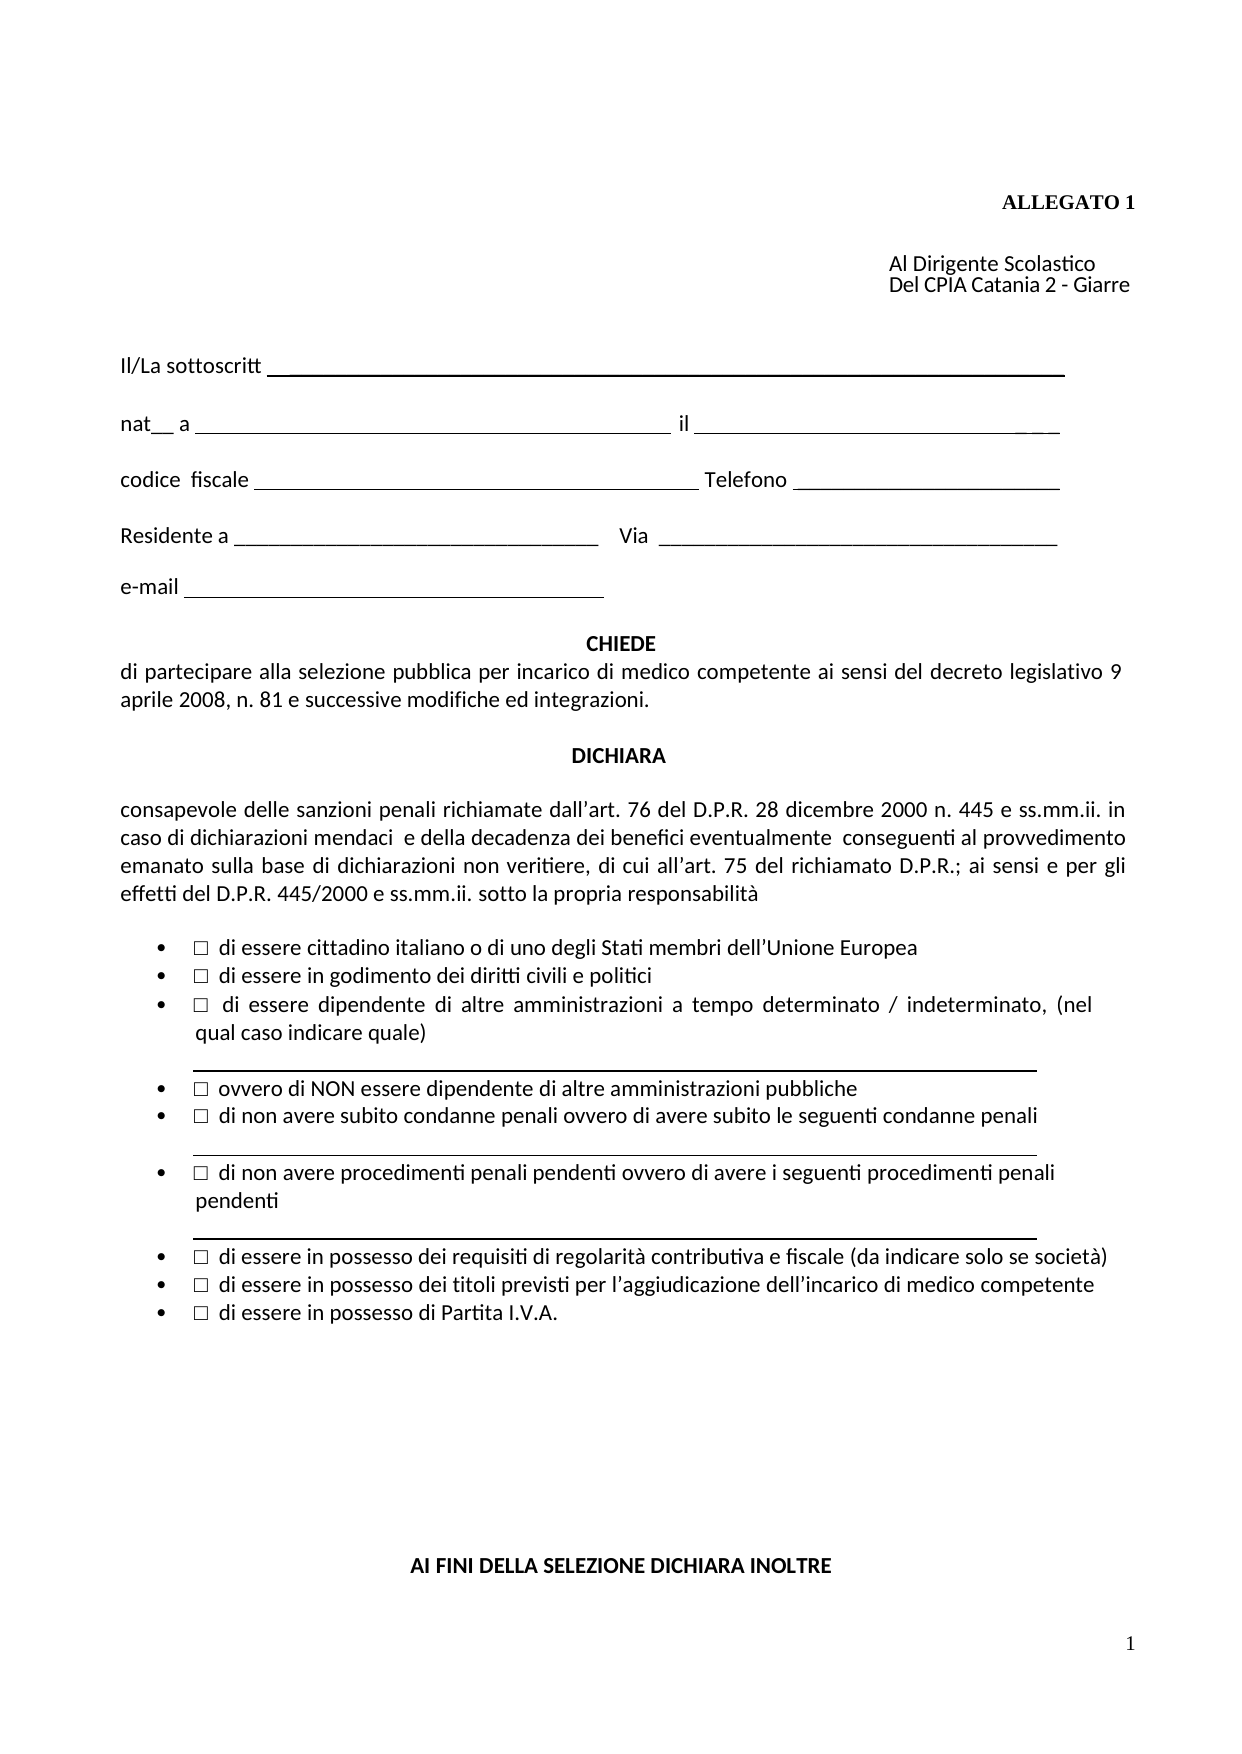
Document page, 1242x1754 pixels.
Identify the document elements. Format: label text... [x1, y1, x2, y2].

text DICHIARA [571, 741, 670, 769]
text nat__ a il ___ [120, 409, 1085, 437]
text e-mail [120, 573, 1135, 600]
text Residente a ________________________________ Via ___________________________________ [120, 521, 1085, 549]
text  □ di non avere procedimenti penali pendenti ovvero di avere i seguenti procedimenti penali pendenti [158, 1158, 1056, 1214]
text Al Dirigente Scolastico [889, 255, 1135, 276]
text  □ di essere cittadino italiano o di uno degli Stati membri dell’Unione Europea [158, 933, 1135, 962]
text  □ ovvero di NON essere dipendente di altre amministrazioni pubbliche [158, 1074, 1135, 1102]
text AI FINI DELLA SELEZIONE DICHIARA INOLTRE [408, 1551, 833, 1579]
text codice fiscale Telefono _______________________ [120, 465, 1085, 493]
text di partecipare alla selezione pubblica per incarico di medico competente ai sensi del decreto legislativo 9 aprile 2008, n. 81 e successive modifiche ed integrazioni. [120, 657, 1122, 713]
text consapevole delle sanzioni penali richiamate dall’art. 76 del D.P.R. 28 dicembre 2000 n. 445 e ss.mm.ii. in caso di dichiarazioni mendaci e della decadenza dei benefici eventualmente conseguenti al provvedimento emanato sulla base di dichiarazioni non veritiere, di cui all’art. 75 del richiamato D.P.R.; ai sensi e per gli effetti del D.P.R. 445/2000 e ss.mm.ii. sotto la propria responsabilità [120, 795, 1126, 907]
text  □ di essere in possesso di Partita I.V.A. [158, 1298, 1135, 1327]
text Il/La sottoscritt ____________________________________________________________________ [120, 351, 1135, 379]
text  □ di non avere subito condanne penali ovvero di avere subito le seguenti condanne penali [158, 1102, 1135, 1129]
text  □ di essere dipendente di altre amministrazioni a tempo determinato / indeterminato, (nel qual caso indicare quale) [158, 990, 1092, 1046]
text ALLEGATO 1 [106, 193, 1135, 213]
text CHIEDE [584, 629, 658, 657]
text Del CPIA Catania 2 - Giarre [889, 276, 1135, 297]
text  □ di essere in godimento dei diritti civili e politici [158, 962, 1135, 989]
text  □ di essere in possesso dei titoli previsti per l’aggiudicazione dell’incarico di medico competente [158, 1270, 1135, 1298]
text  □ di essere in possesso dei requisiti di regolarità contributiva e fiscale (da indicare solo se società) [158, 1242, 1135, 1270]
